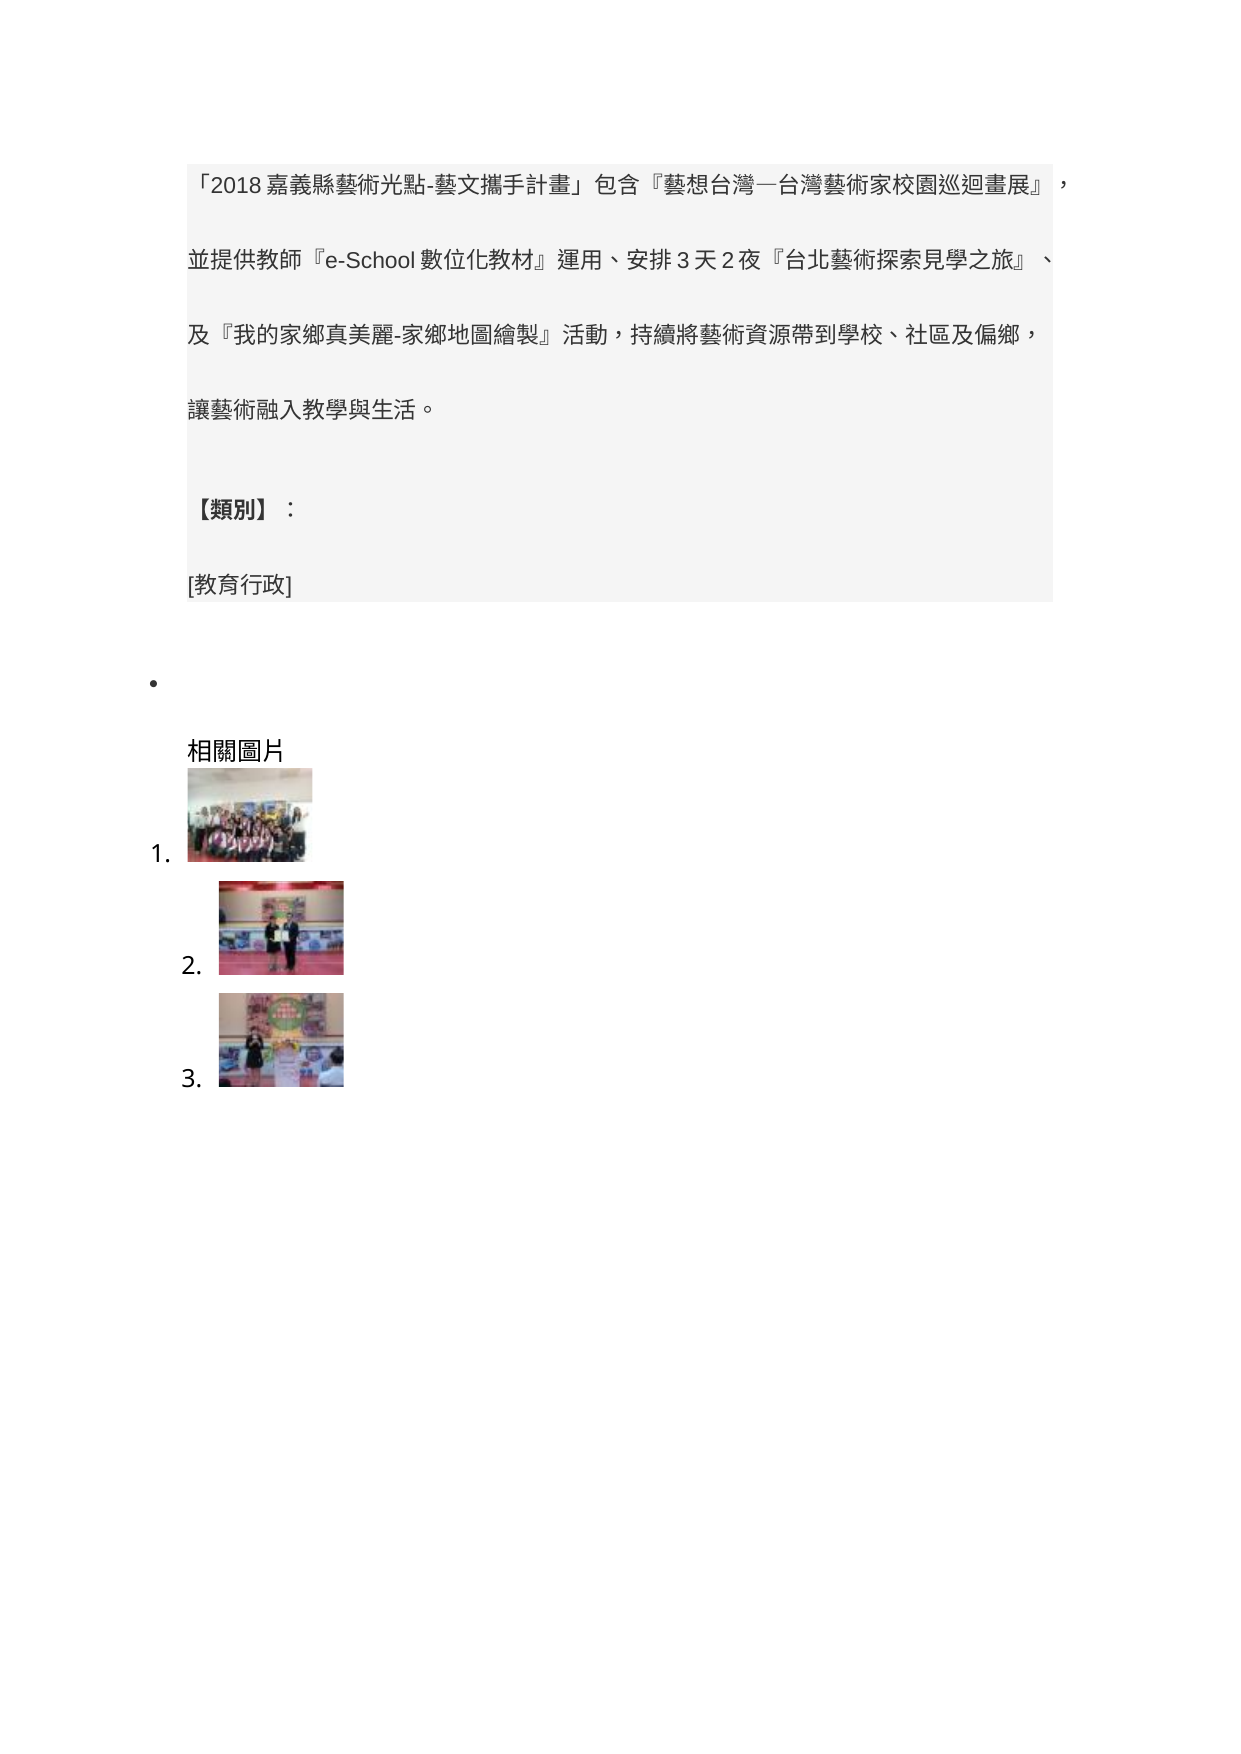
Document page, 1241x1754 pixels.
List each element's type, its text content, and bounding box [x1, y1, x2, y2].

picture [187, 768, 313, 862]
table_header 相關圖片 [188, 731, 1053, 768]
text 【類別】： [教育行政] [187, 489, 1053, 602]
picture [218, 881, 344, 975]
table_cell [188, 769, 1053, 1135]
text 「2018嘉義縣藝術光點-藝文攜手計畫」包含『藝想台灣—台灣藝術家校園巡迴畫展』，並提供教師『e-School數位化教材』運用、安排3天2夜『台北藝術探索見學之旅』、及『我的家鄉真美麗-家鄉地圖繪製』活動，持續將藝術資源帶到學校、社區及偏鄉，讓藝術融入教學與生活。 [187, 164, 1053, 427]
picture [218, 993, 344, 1087]
